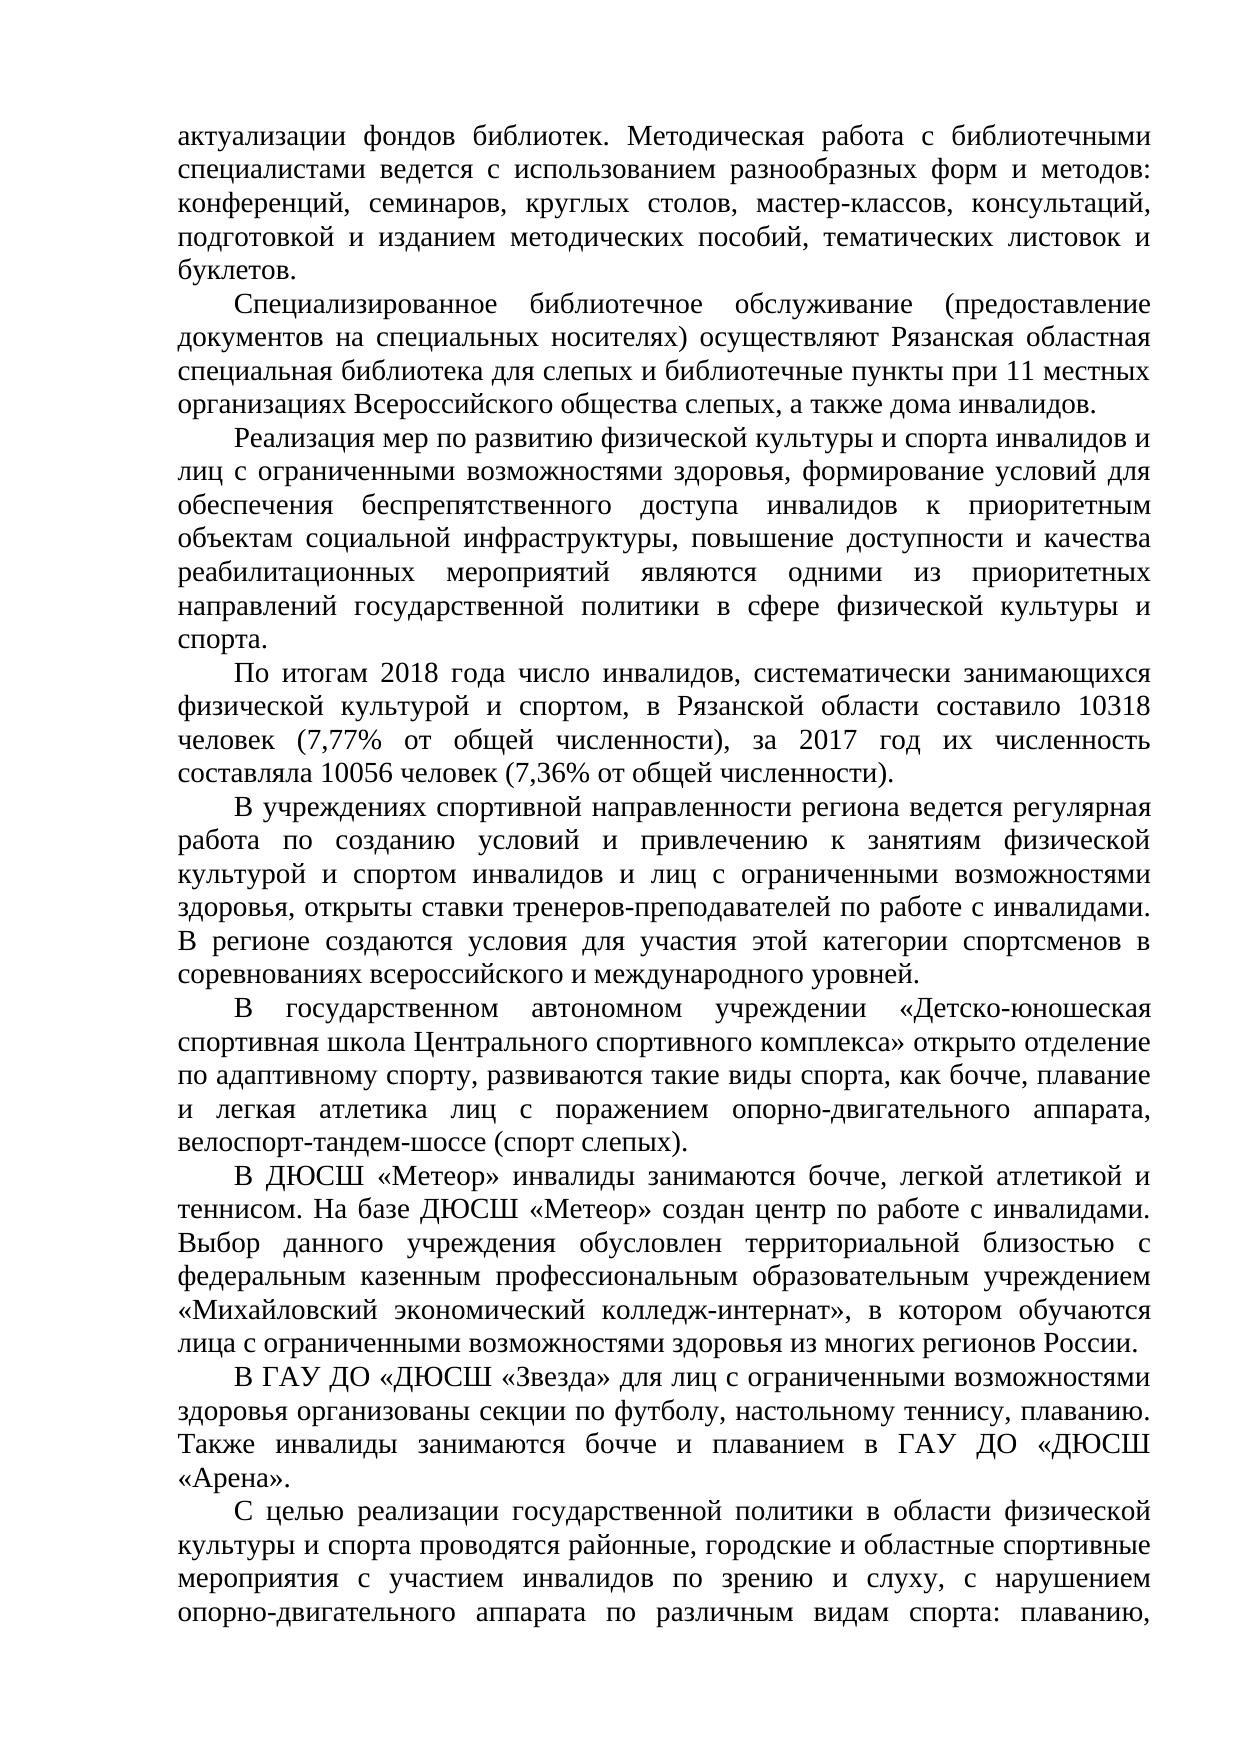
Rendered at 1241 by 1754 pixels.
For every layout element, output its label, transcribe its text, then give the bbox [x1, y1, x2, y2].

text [177, 1493, 1152, 1627]
text В ДЮСШ «Метеор» инвалиды занимаются бочче, легкой атлетикой и теннисом. На базе ДЮСШ «Метеор» создан центр по работе с инвалидами. Выбор данного учреждения обусловлен территориальной близостью с федеральным казенным профессиональным образовательным учреждением «Михайловский экономический колледж-интернат», в котором обучаются лица с ограниченными возможностями здоровья из многих регионов России. [177, 1158, 1152, 1359]
text В ГАУ ДО «ДЮСШ «Звезда» для лиц с ограниченными возможностями здоровья организованы секции по футболу, настольному теннису, плаванию. Также инвалиды занимаются бочче и плаванием в ГАУ ДО «ДЮСШ «Арена». [177, 1359, 1152, 1493]
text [177, 118, 1152, 286]
text В государственном автономном учреждении «Детско-юношеская спортивная школа Центрального спортивного комплекса» открыто отделение по адаптивному спорту, развиваются такие виды спорта, как бочче, плавание и легкая атлетика лиц с поражением опорно-двигательного аппарата, велоспорт-тандем-шоссе (спорт слепых). [177, 990, 1152, 1158]
text Реализация мер по развитию физической культуры и спорта инвалидов и лиц с ограниченными возможностями здоровья, формирование условий для обеспечения беспрепятственного доступа инвалидов к приоритетным объектам социальной инфраструктуры, повышение доступности и качества реабилитационных мероприятий являются одними из приоритетных направлений государственной политики в сфере физической культуры и спорта. [177, 420, 1152, 655]
text В учреждениях спортивной направленности региона ведется регулярная работа по созданию условий и привлечению к занятиям физической культурой и спортом инвалидов и лиц с ограниченными возможностями здоровья, открыты ставки тренеров-преподавателей по работе с инвалидами. В регионе создаются условия для участия этой категории спортсменов в соревнованиях всероссийского и международного уровней. [177, 789, 1152, 990]
text По итогам 2018 года число инвалидов, систематически занимающихся физической культурой и спортом, в Рязанской области составило 10318 человек (7,77% от общей численности), за 2017 год их численность составляла 10056 человек (7,36% от общей численности). [177, 655, 1152, 789]
text Специализированное библиотечное обслуживание (предоставление документов на специальных носителях) осуществляют Рязанская областная специальная библиотека для слепых и библиотечные пункты при 11 местных организациях Всероссийского общества слепых, а также дома инвалидов. [177, 286, 1152, 420]
